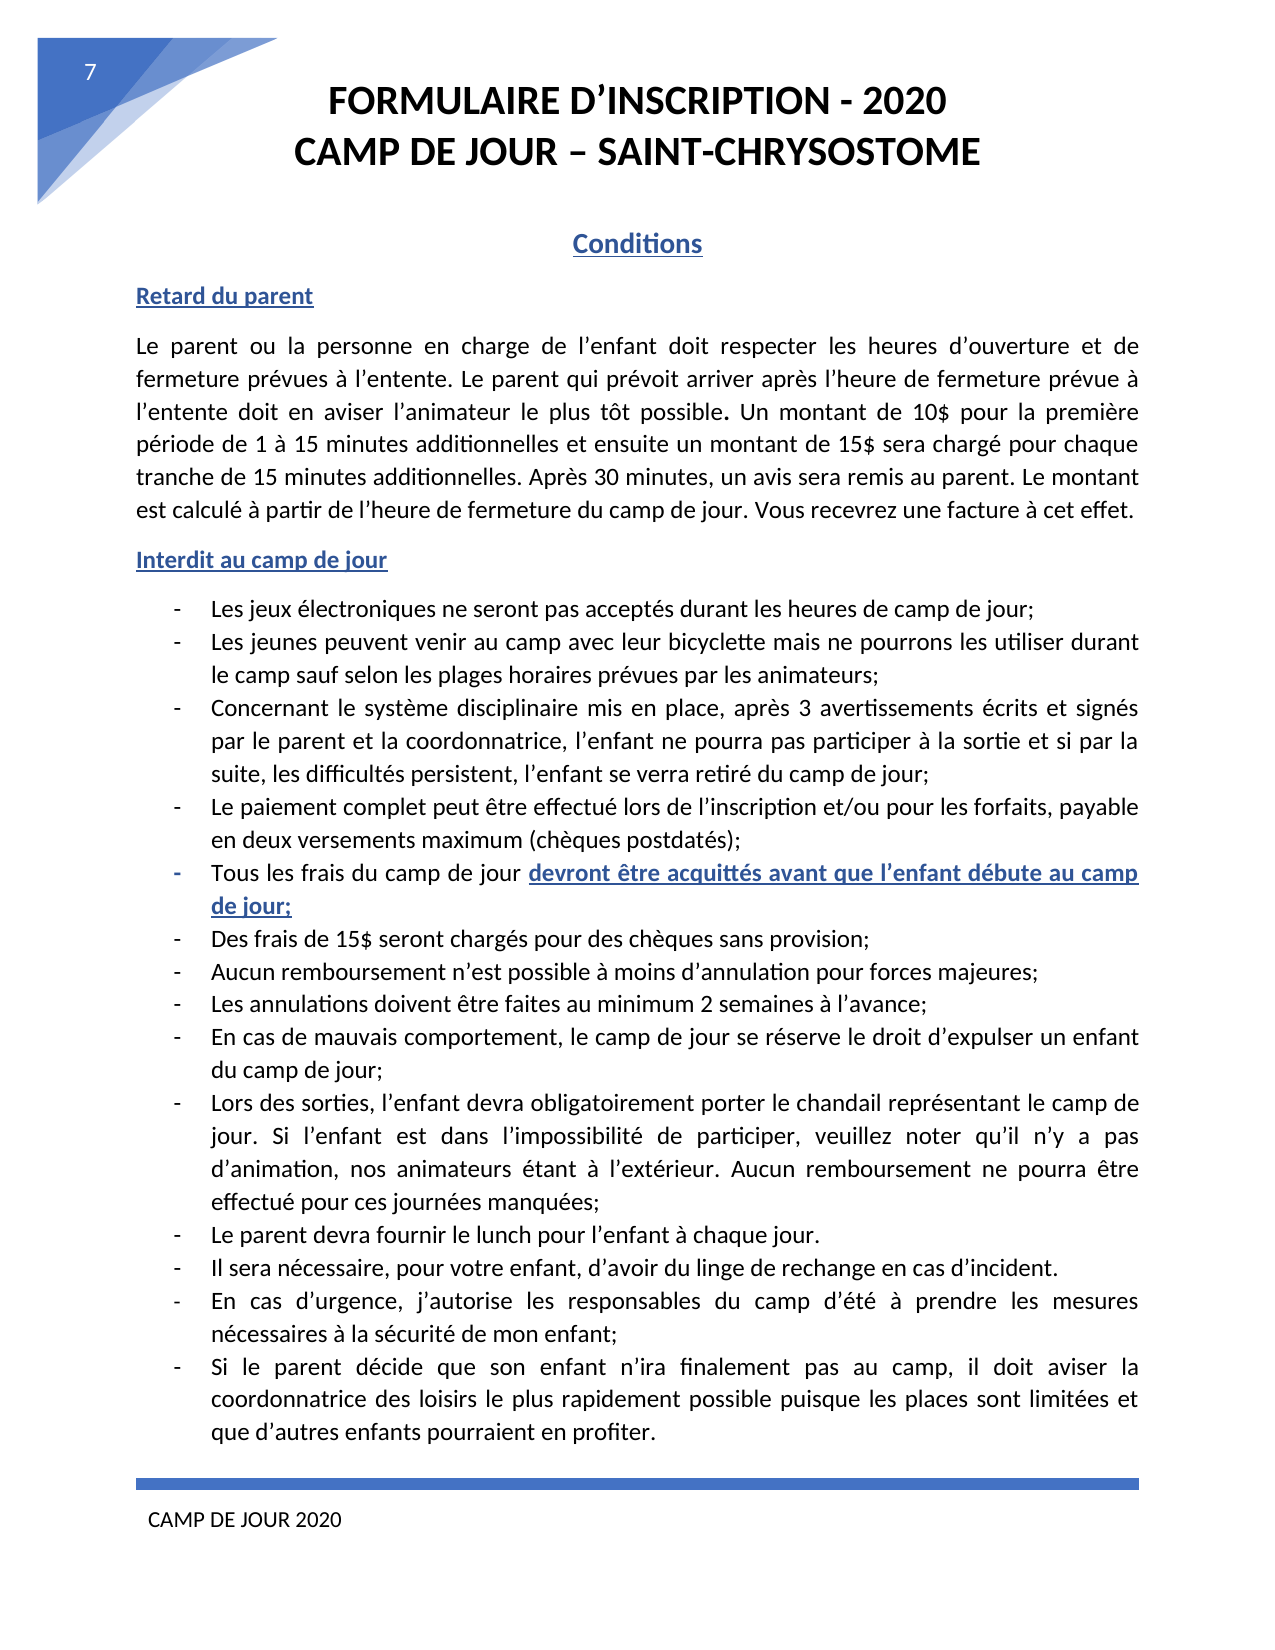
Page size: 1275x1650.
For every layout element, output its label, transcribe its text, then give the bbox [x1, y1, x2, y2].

list Il sera nécessaire, pour votre enfant, d’avoir du linge de rechange en cas d’incident. [173, 1252, 1139, 1282]
list Le paiement complet peut être effectué lors de l’inscription et/ou pour les forfaits, payable en deux versements maximum (chèques postdatés); [173, 791, 1139, 854]
picture [37, 37, 279, 206]
list Aucun remboursement n’est possible à moins d’annulation pour forces majeures; [173, 956, 1139, 986]
text Retard du parent [136, 280, 1139, 311]
list Lors des sorties, l’enfant devra obligatoirement porter le chandail représentant le camp de jour. Si l’enfant est dans l’impossibilité de participer, veuillez noter qu’il n’y a pas d’animation, nos animateurs étant à l’extérieur. Aucun remboursement ne pourra être effectué pour ces journées manquées; [173, 1087, 1139, 1217]
text Le parent ou la personne en charge de l’enfant doit respecter les heures d’ouverture et de fermeture prévues à l’entente. Le parent qui prévoit arriver après l’heure de fermeture prévue à l’entente doit en aviser l’animateur le plus tôt possible. Un montant de 10$ pour la première période de 1 à 15 minutes additionnelles et ensuite un montant de 15$ sera chargé pour chaque tranche de 15 minutes additionnelles. Après 30 minutes, un avis sera remis au parent. Le montant est calculé à partir de l’heure de fermeture du camp de jour. Vous recevrez une facture à cet effet. [136, 330, 1139, 525]
list Les annulations doivent être faites au minimum 2 semaines à l’avance; [173, 988, 1139, 1019]
list En cas d’urgence, j’autorise les responsables du camp d’été à prendre les mesures nécessaires à la sécurité de mon enfant; [173, 1285, 1139, 1348]
list Le parent devra fournir le lunch pour l’enfant à chaque jour. [173, 1219, 1139, 1249]
text Interdit au camp de jour [136, 544, 1139, 574]
list En cas de mauvais comportement, le camp de jour se réserve le droit d’expulser un enfant du camp de jour; [173, 1021, 1139, 1085]
list Des frais de 15$ seront chargés pour des chèques sans provision; [173, 923, 1139, 953]
list Les jeux électroniques ne seront pas acceptés durant les heures de camp de jour; [173, 593, 1139, 624]
list Si le parent décide que son enfant n’ira finalement pas au camp, il doit aviser la coordonnatrice des loisirs le plus rapidement possible puisque les places sont limitées et que d’autres enfants pourraient en profiter. [173, 1351, 1139, 1447]
list Les jeunes peuvent venir au camp avec leur bicyclette mais ne pourrons les utiliser durant le camp sauf selon les plages horaires prévues par les animateurs; [173, 626, 1139, 690]
list Concernant le système disciplinaire mis en place, après 3 avertissements écrits et signés par le parent et la coordonnatrice, l’enfant ne pourra pas participer à la sortie et si par la suite, les difficultés persistent, l’enfant se verra retiré du camp de jour; [173, 692, 1139, 789]
list Tous les frais du camp de jour devront être acquittés avant que l’enfant débute au camp de jour; [173, 857, 1139, 920]
text Conditions [136, 225, 1139, 261]
